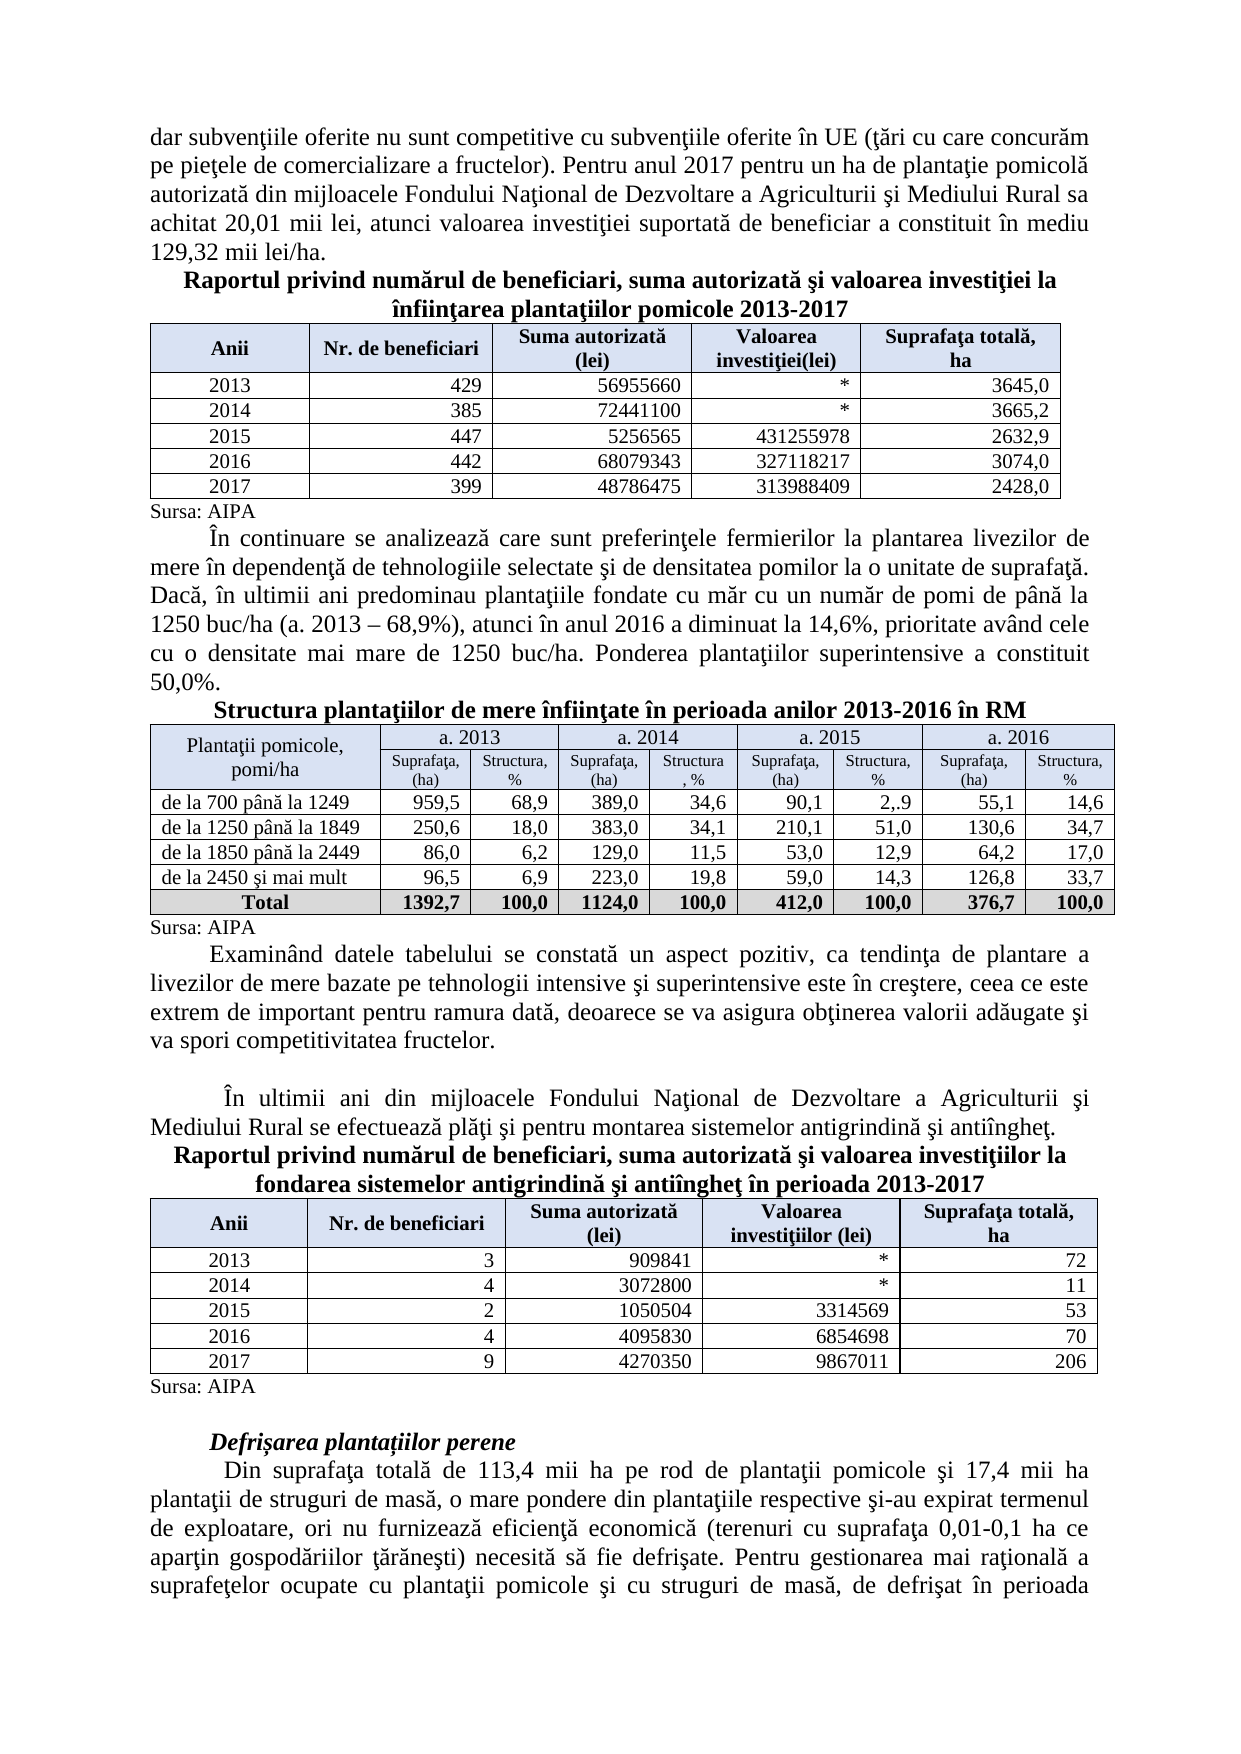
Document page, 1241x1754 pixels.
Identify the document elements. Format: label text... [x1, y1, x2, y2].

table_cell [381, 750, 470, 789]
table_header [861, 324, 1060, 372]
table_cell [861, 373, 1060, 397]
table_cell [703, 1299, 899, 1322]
text În ultimii ani din mijloacele Fondului Naţional de Dezvoltare a Agriculturii şi Mediului Rural se efectuează plăţi şi pentru montarea sistemelor antigrindină şi antiîngheţ. [150, 1083, 1090, 1141]
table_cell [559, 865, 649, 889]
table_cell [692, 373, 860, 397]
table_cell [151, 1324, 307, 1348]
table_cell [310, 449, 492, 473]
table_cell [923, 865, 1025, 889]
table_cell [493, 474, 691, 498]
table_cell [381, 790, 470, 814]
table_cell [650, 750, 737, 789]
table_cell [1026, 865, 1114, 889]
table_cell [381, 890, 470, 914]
text Sursa: AIPA [150, 915, 1090, 939]
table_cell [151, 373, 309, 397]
text Raportul privind numărul de beneficiari, suma autorizată şi valoarea investiţiilor la fondarea sistemelor antigrindină şi antiîngheţ în perioada 2013-2017 [150, 1141, 1090, 1198]
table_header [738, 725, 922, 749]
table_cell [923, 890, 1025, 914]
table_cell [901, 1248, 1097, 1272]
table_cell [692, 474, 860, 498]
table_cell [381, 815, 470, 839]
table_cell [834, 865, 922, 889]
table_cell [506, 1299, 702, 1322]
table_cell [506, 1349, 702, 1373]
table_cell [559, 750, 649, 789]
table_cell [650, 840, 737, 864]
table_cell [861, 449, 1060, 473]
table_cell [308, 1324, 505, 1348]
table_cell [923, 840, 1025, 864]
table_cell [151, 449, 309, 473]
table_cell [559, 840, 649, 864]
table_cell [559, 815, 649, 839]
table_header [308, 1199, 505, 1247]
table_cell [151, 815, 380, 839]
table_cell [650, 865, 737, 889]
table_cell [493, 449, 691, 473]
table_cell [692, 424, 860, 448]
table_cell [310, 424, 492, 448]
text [150, 1455, 1090, 1599]
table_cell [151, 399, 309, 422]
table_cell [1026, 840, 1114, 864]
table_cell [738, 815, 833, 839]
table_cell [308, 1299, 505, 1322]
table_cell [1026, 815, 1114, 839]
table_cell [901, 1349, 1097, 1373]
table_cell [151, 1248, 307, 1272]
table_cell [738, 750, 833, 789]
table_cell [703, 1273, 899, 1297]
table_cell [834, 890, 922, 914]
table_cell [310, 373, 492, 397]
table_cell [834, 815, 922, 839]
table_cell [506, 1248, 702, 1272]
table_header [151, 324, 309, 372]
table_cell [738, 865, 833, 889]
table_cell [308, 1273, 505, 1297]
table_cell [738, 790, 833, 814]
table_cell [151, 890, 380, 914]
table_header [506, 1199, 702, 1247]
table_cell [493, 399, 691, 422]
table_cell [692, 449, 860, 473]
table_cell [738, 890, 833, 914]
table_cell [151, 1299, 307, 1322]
text Sursa: AIPA [150, 499, 1090, 523]
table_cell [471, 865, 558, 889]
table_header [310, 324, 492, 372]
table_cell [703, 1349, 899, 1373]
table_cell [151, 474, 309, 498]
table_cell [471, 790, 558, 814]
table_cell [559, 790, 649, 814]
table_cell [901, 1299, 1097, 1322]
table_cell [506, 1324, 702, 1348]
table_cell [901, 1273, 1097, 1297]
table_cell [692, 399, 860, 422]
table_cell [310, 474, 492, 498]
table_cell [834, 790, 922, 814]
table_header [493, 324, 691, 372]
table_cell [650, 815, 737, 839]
text Structura plantaţiilor de mere înfiinţate în perioada anilor 2013-2016 în RM [150, 695, 1090, 724]
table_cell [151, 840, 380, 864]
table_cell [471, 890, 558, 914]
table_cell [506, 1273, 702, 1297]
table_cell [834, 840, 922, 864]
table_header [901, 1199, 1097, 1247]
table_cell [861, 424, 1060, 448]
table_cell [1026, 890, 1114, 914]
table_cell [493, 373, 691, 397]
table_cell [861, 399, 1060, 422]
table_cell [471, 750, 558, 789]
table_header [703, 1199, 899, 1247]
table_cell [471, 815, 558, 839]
text Examinând datele tabelului se constată un aspect pozitiv, ca tendinţa de plantare a livezilor de mere bazate pe tehnologii intensive şi superintensive este în creştere, ceea ce este extrem de important pentru ramura dată, deoarece se va asigura obţinerea valorii adăugate şi va spori competitivitatea fructelor. [150, 939, 1090, 1054]
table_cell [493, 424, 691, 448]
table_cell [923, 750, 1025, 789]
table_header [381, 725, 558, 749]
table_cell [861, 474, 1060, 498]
text Raportul privind numărul de beneficiari, suma autorizată şi valoarea investiţiei la înfiinţarea plantaţiilor pomicole 2013-2017 [150, 266, 1090, 323]
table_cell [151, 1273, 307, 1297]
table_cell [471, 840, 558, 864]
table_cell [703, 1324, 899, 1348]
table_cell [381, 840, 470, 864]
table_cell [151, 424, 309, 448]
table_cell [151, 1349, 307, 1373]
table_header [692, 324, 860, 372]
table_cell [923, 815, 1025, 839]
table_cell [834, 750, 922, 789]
text Sursa: AIPA [150, 1374, 1090, 1398]
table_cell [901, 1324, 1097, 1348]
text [150, 122, 1090, 266]
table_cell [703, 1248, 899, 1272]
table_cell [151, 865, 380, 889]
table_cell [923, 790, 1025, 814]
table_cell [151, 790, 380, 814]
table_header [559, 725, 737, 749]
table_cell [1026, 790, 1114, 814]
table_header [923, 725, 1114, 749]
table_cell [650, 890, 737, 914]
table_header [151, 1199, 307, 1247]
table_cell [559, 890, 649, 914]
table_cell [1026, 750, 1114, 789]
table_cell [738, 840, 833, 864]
text În continuare se analizează care sunt preferinţele fermierilor la plantarea livezilor de mere în dependenţă de tehnologiile selectate şi de densitatea pomilor la o unitate de suprafaţă. Dacă, în ultimii ani predominau plantaţiile fondate cu măr cu un număr de pomi de până la 1250 buc/ha (a. 2013 – 68,9%), atunci în anul 2016 a diminuat la 14,6%, prioritate având cele cu o densitate mai mare de 1250 buc/ha. Ponderea plantaţiilor superintensive a constituit 50,0%. [150, 523, 1090, 695]
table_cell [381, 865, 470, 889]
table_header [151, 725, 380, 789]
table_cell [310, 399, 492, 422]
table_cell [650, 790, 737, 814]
subtitle Defrișarea plantațiilor perene [150, 1427, 1090, 1455]
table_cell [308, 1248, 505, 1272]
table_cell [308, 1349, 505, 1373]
